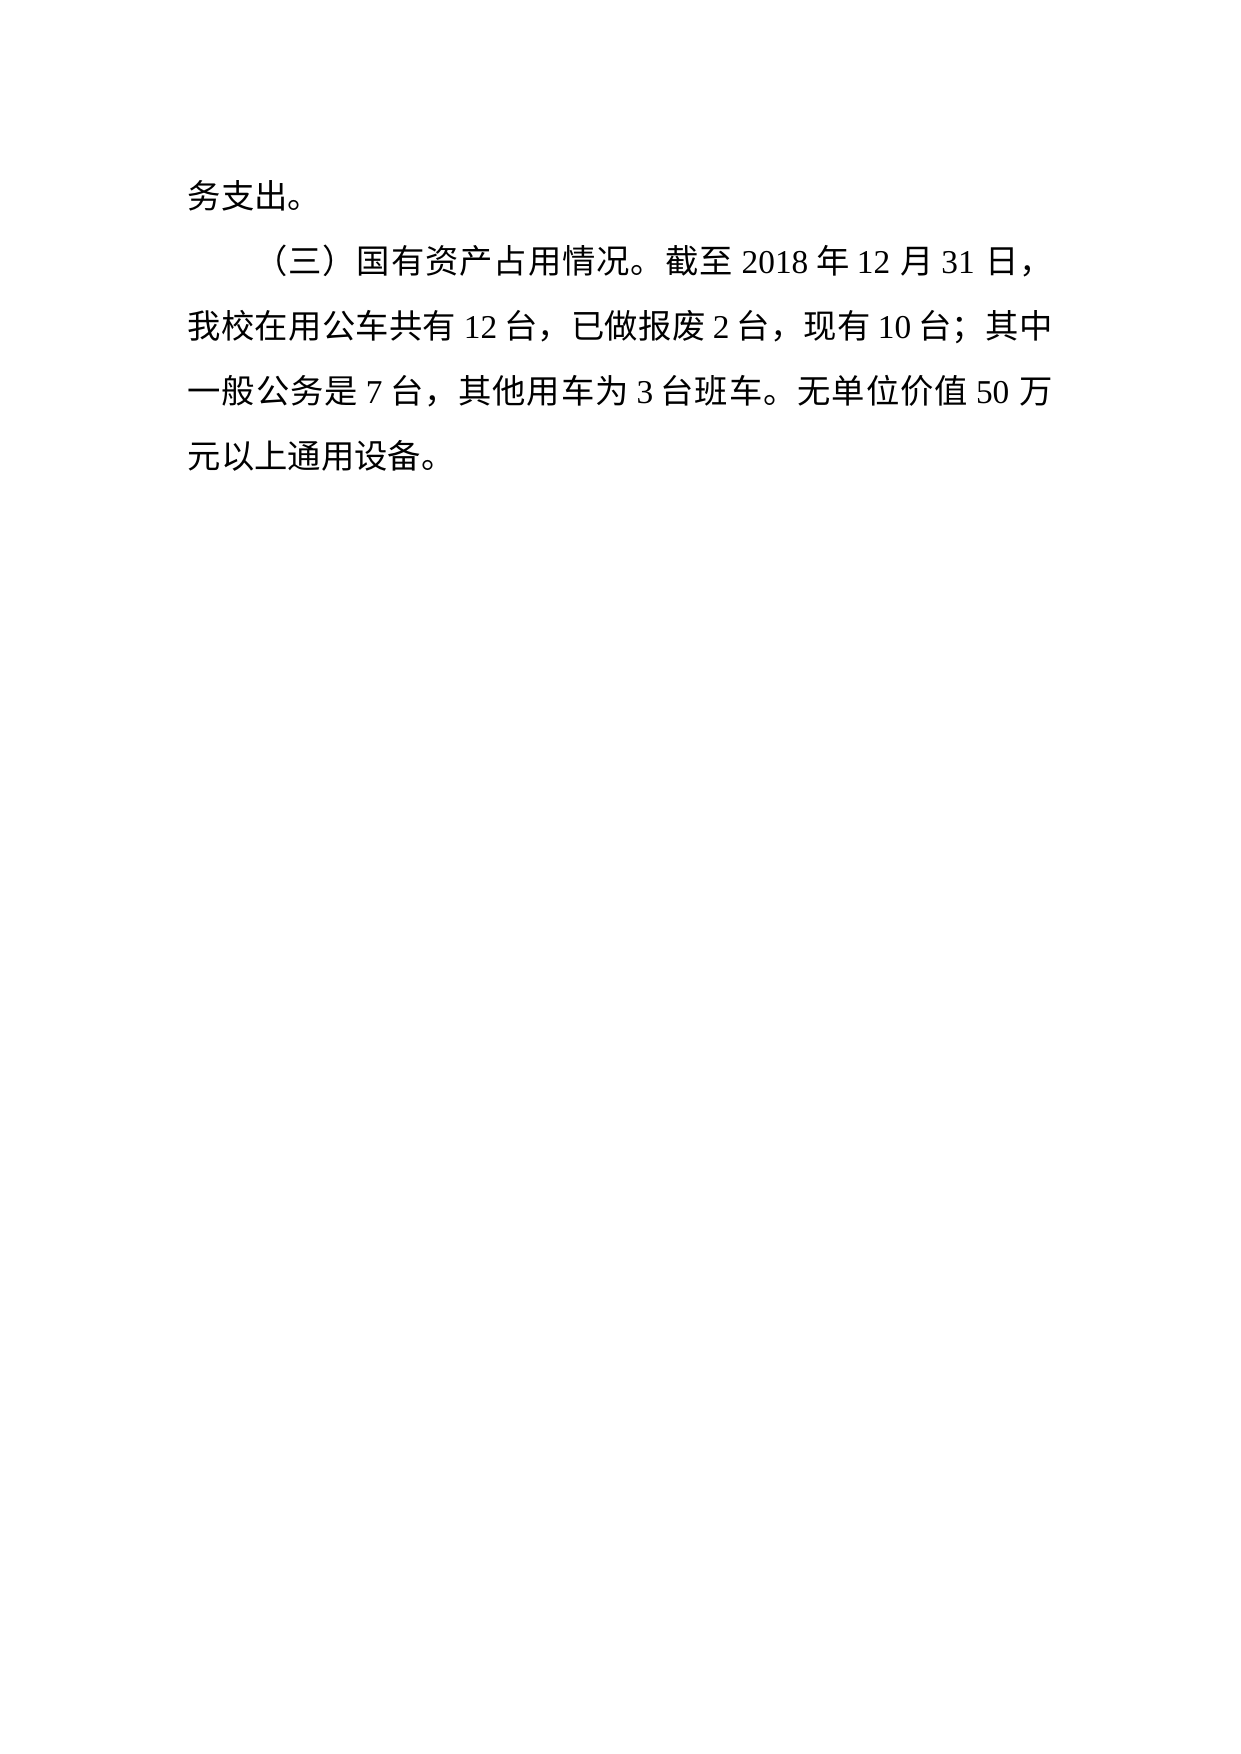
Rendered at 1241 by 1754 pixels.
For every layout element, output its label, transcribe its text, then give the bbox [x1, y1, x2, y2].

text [187, 162, 1053, 227]
text （三）国有资产占用情况。截至2018年12 月31 日，我校在用公车共有12台，已做报废2台，现有10台；其中一般公务是7台，其他用车为3台班车。无单位价值50 万元以上通用设备。 [187, 227, 1053, 487]
